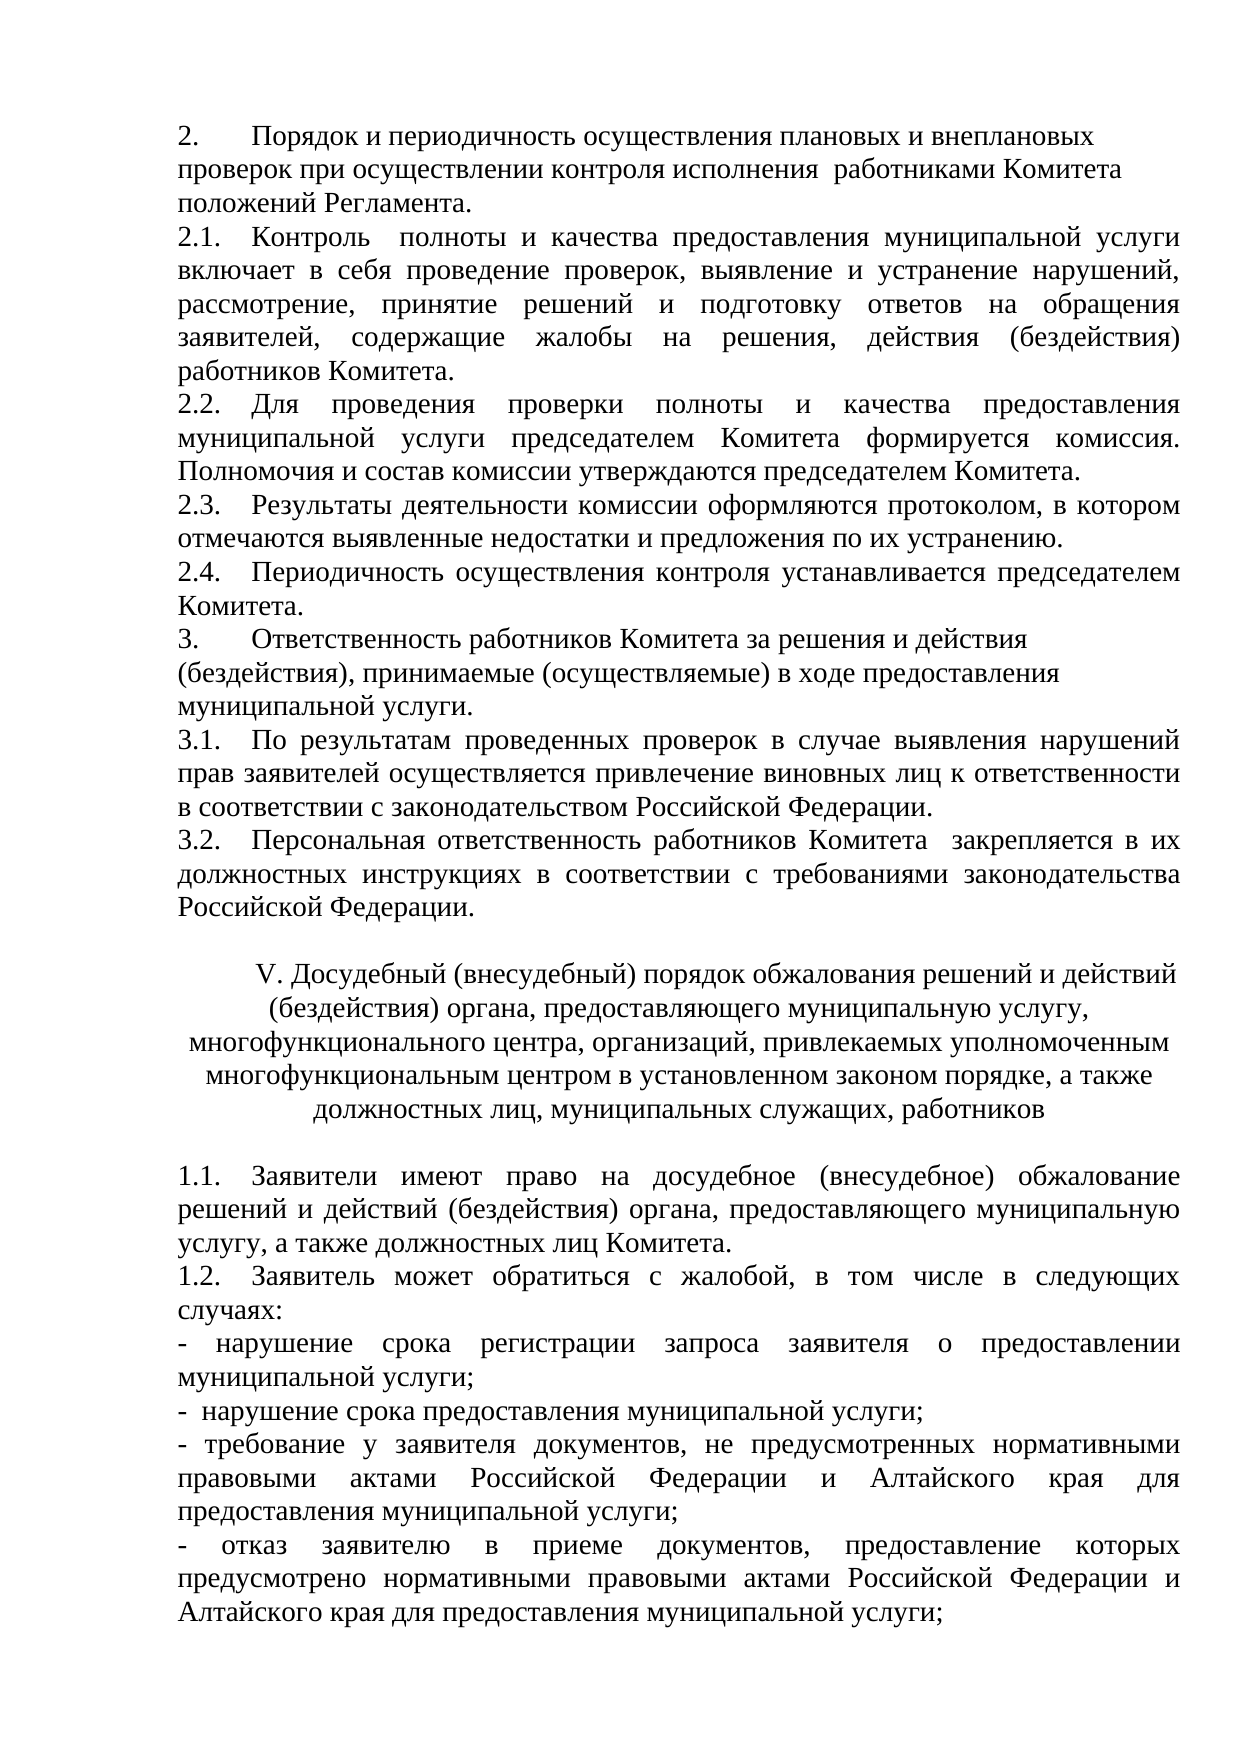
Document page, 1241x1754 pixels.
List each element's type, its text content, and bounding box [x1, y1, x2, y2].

text 3.2. Персональная ответственность работников Комитета закрепляется в их должностных инструкциях в соответствии с требованиями законодательства Российской Федерации. [177, 822, 1181, 923]
text 1.1. Заявители имеют право на досудебное (внесудебное) обжалование решений и действий (бездействия) органа, предоставляющего муниципальную услугу, а также должностных лиц Комитета. [177, 1158, 1181, 1258]
text - требование у заявителя документов, не предусмотренных нормативными правовыми актами Российской Федерации и Алтайского края для предоставления муниципальной услуги; [177, 1426, 1181, 1527]
text 2.3. Результаты деятельности комиссии оформляются протоколом, в котором отмечаются выявленные недостатки и предложения по их устранению. [177, 487, 1181, 554]
text - отказ заявителю в приеме документов, предоставление которых предусмотрено нормативными правовыми актами Российской Федерации и Алтайского края для предоставления муниципальной услуги; [177, 1527, 1181, 1627]
text 3. Ответственность работников Комитета за решения и действия (бездействия), принимаемые (осуществляемые) в ходе предоставления муниципальной услуги. [177, 621, 1181, 722]
text 1.2. Заявитель может обратиться с жалобой, в том числе в следующих случаях: [177, 1258, 1181, 1326]
text 2.2. Для проведения проверки полноты и качества предоставления муниципальной услуги председателем Комитета формируется комиссия. Полномочия и состав комиссии утверждаются председателем Комитета. [177, 386, 1181, 487]
text - нарушение срока регистрации запроса заявителя о предоставлении муниципальной услуги; [177, 1326, 1181, 1393]
text V. Досудебный (внесудебный) порядок обжалования решений и действий (бездействия) органа, предоставляющего муниципальную услугу, многофункционального центра, организаций, привлекаемых уполномоченным многофункциональным центром в установленном законом порядке, а также должностных лиц, муниципальных служащих, работников [177, 957, 1181, 1124]
text 2.4. Периодичность осуществления контроля устанавливается председателем Комитета. [177, 554, 1181, 621]
text 2.1. Контроль полноты и качества предоставления муниципальной услуги включает в себя проведение проверок, выявление и устранение нарушений, рассмотрение, принятие решений и подготовку ответов на обращения заявителей, содержащие жалобы на решения, действия (бездействия) работников Комитета. [177, 219, 1181, 386]
text 3.1. По результатам проведенных проверок в случае выявления нарушений прав заявителей осуществляется привлечение виновных лиц к ответственности в соответствии с законодательством Российской Федерации. [177, 722, 1181, 822]
text 2. Порядок и периодичность осуществления плановых и внеплановых проверок при осуществлении контроля исполнения работниками Комитета положений Регламента. [177, 118, 1181, 219]
text - нарушение срока предоставления муниципальной услуги; [177, 1393, 1181, 1426]
